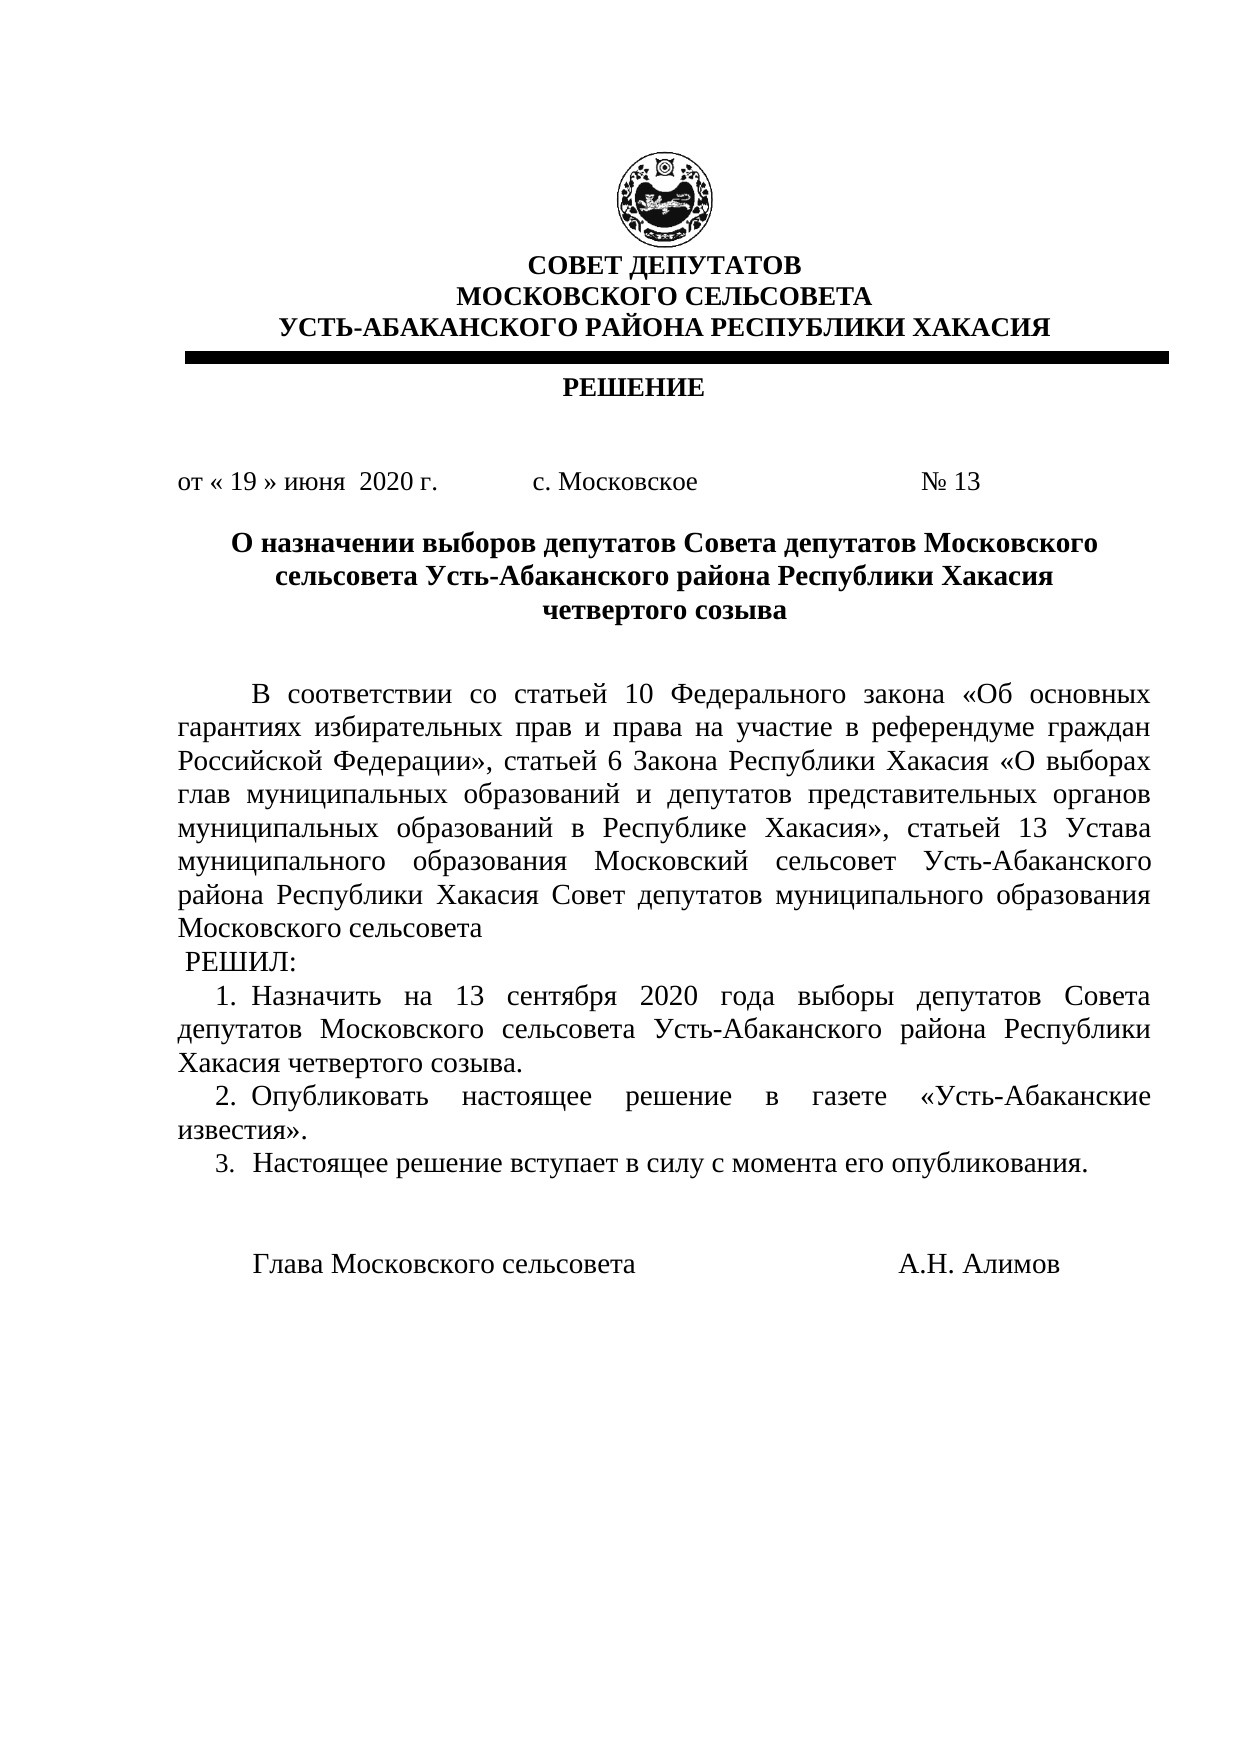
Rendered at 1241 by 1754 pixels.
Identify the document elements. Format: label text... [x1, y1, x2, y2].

picture [614, 149, 715, 250]
text О назначении выборов депутатов Совета депутатов Московского сельсовета Усть-Абаканского района Республики Хакасия [177, 525, 1152, 592]
text РЕШИЛ: [177, 944, 1152, 978]
text от « 19 » июня 2020 г. с. Московское № 13 [177, 465, 1152, 496]
text СОВЕТ ДЕПУТАТОВ [177, 249, 1152, 280]
list Опубликовать настоящее решение в газете «Усть-Абаканские известия». [177, 1078, 1152, 1145]
text РЕШЕНИЕ [177, 371, 1152, 403]
text В соответствии со статьей 10 Федерального закона «Об основных гарантиях избирательных прав и права на участие в референдуме граждан Российской Федерации», статьей 6 Закона Республики Хакасия «О выборах глав муниципальных образований и депутатов представительных органов муниципальных образований в Республике Хакасия», статьей 13 Устава муниципального образования Московский сельсовет Усть-Абаканского района Республики Хакасия Совет депутатов муниципального образования Московского сельсовета [177, 676, 1152, 944]
list Настоящее решение вступает в силу с момента его опубликования. [215, 1145, 1152, 1179]
list Назначить на 13 сентября 2020 года выборы депутатов Совета депутатов Московского сельсовета Усть-Абаканского района Республики Хакасия четвертого созыва. [177, 978, 1152, 1078]
text МОСКОВСКОГО СЕЛЬСОВЕТА [177, 280, 1152, 312]
text четвертого созыва [177, 592, 1152, 625]
text Глава Московского сельсовета А.Н. Алимов [252, 1246, 1152, 1279]
text УСТЬ-АБАКАНСКОГО РАЙОНА РЕСПУБЛИКИ ХАКАСИЯ [177, 312, 1152, 343]
